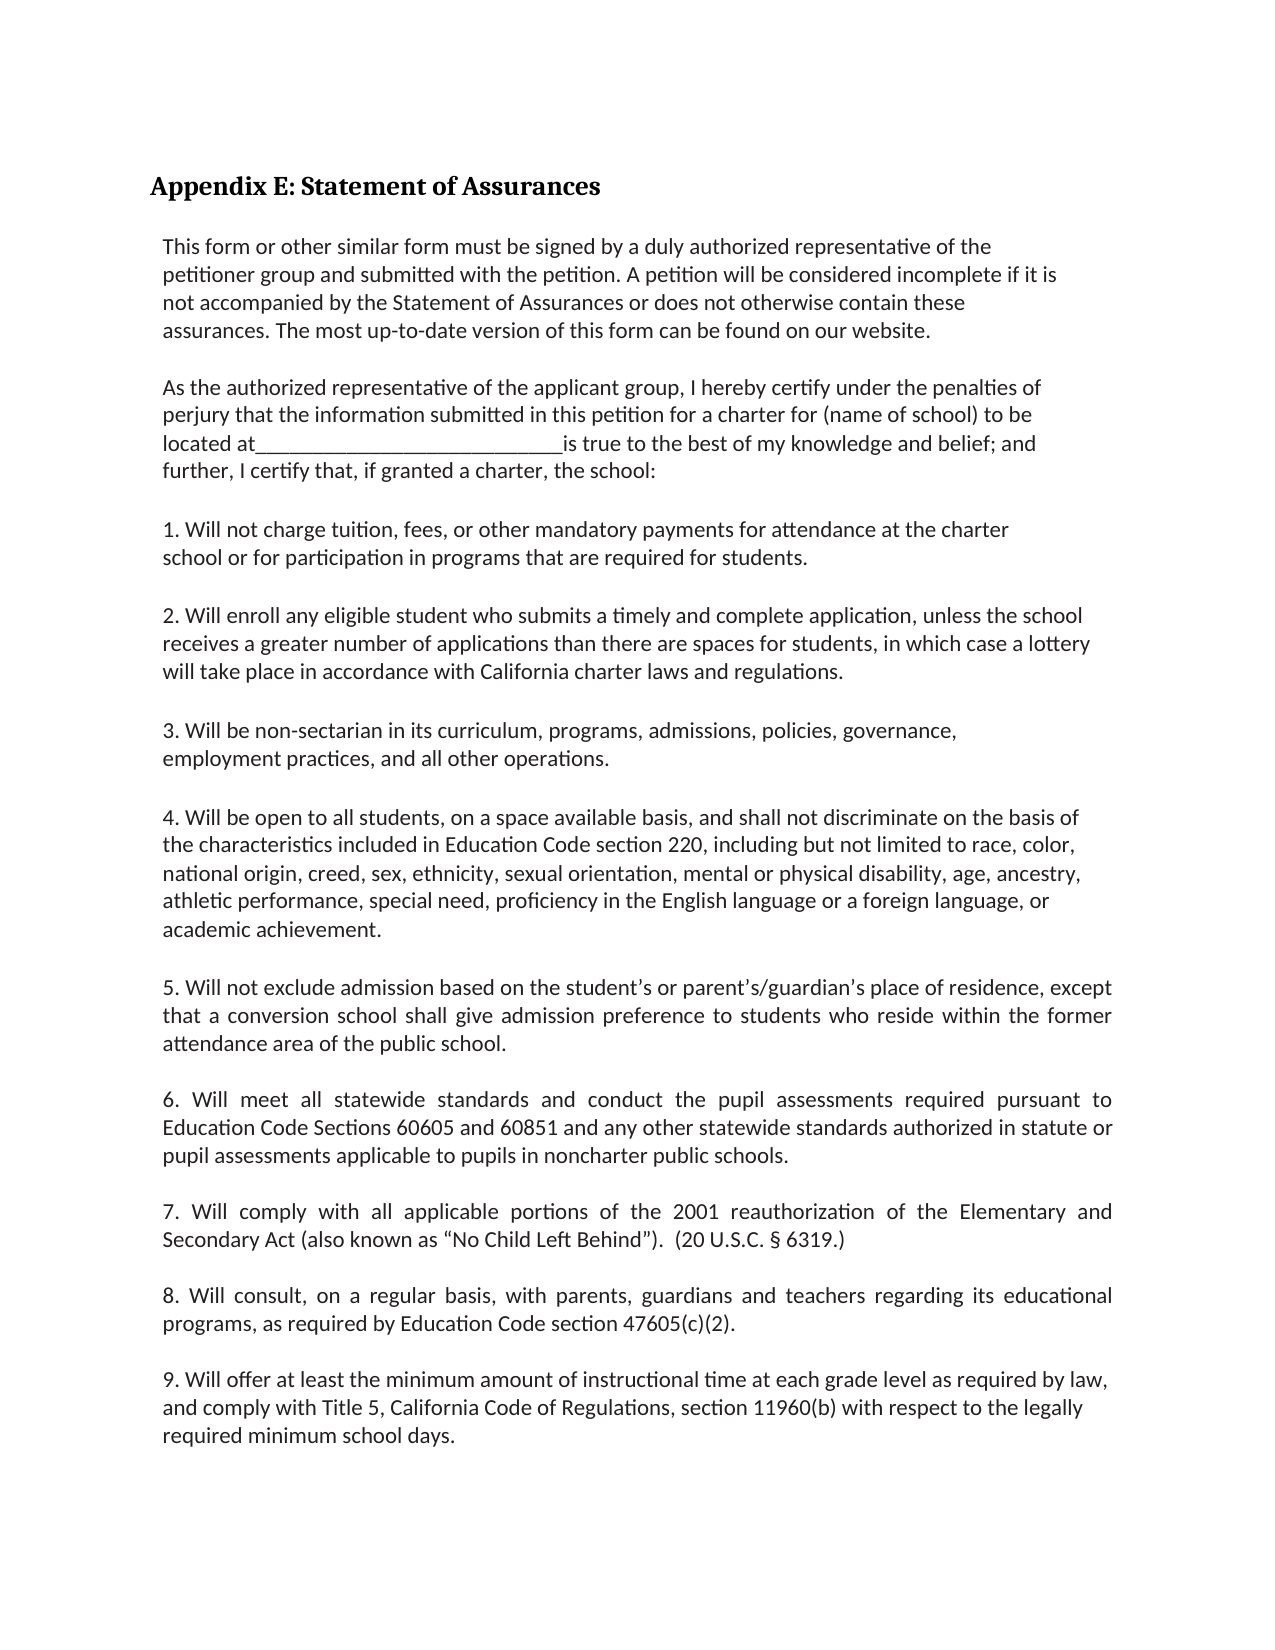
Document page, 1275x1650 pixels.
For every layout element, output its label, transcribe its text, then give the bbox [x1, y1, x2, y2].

text 8. Will consult, on a regular basis, with parents, guardians and teachers regarding its educational programs, as required by Education Code section 47605(c)(2). [162, 1281, 1115, 1337]
text 5. Will not exclude admission based on the student’s or parent’s/guardian’s place of residence, except that a conversion school shall give admission preference to students who reside within the former attendance area of the public school. [162, 973, 1115, 1057]
text 6. Will meet all statewide standards and conduct the pupil assessments required pursuant to Education Code Sections 60605 and 60851 and any other statewide standards authorized in statute or pupil assessments applicable to pupils in noncharter public schools. [162, 1085, 1115, 1169]
text As the authorized representative of the applicant group, I hereby certify under the penalties of perjury that the information submitted in this petition for a charter for (name of school) to be located at___________________________is true to the best of my knowledge and belief; and further, I certify that, if granted a charter, the school: [162, 373, 1062, 485]
subtitle Appendix E: Statement of Assurances [150, 171, 1125, 202]
text 4. Will be open to all students, on a space available basis, and shall not discriminate on the basis of the characteristics included in Education Code section 220, including but not limited to race, color, national origin, creed, sex, ethnicity, sexual orientation, mental or physical disability, age, ancestry, athletic performance, special need, proficiency in the English language or a foreign language, or academic achievement. [162, 803, 1114, 943]
text 3. Will be non-sectarian in its curriculum, programs, admissions, policies, governance, employment practices, and all other operations. [162, 716, 1080, 772]
text 7. Will comply with all applicable portions of the 2001 reauthorization of the Elementary and Secondary Act (also known as “No Child Left Behind”). (20 U.S.C. § 6319.) [162, 1197, 1115, 1253]
text 1. Will not charge tuition, fees, or other mandatory payments for attendance at the charter school or for participation in programs that are required for students. [162, 515, 1054, 571]
text This form or other similar form must be signed by a duly authorized representative of the petitioner group and submitted with the petition. A petition will be considered incomplete if it is not accompanied by the Statement of Assurances or does not otherwise contain these assurances. The most up-to-date version of this form can be found on our website. [162, 232, 1062, 344]
text 9. Will offer at least the minimum amount of instructional time at each grade level as required by law, and comply with Title 5, California Code of Regulations, section 11960(b) with respect to the legally required minimum school days. [162, 1365, 1127, 1449]
text 2. Will enroll any eligible student who submits a timely and complete application, unless the school receives a greater number of applications than there are spaces for students, in which case a lottery will take place in accordance with California charter laws and regulations. [162, 601, 1107, 686]
